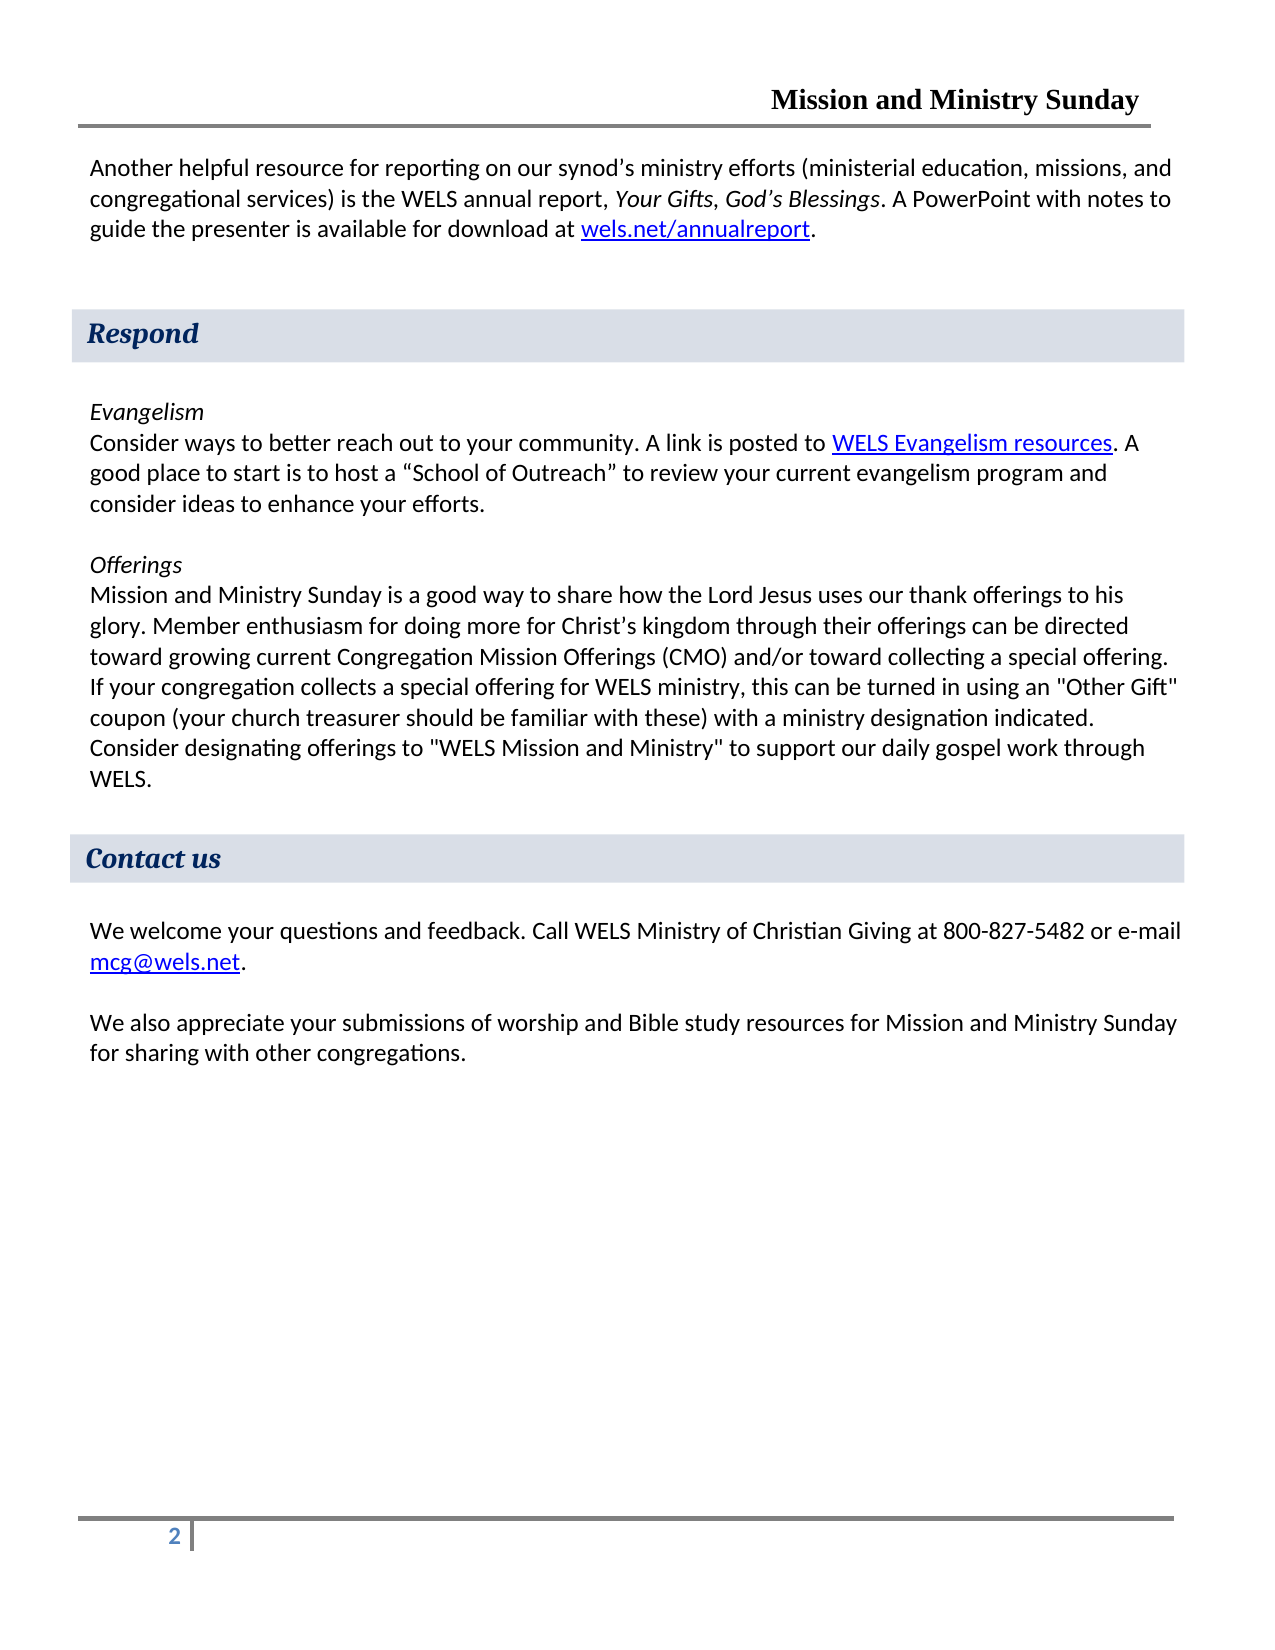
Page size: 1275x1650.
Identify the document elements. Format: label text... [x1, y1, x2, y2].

text Evangelism [89, 396, 1185, 427]
text Offerings [89, 549, 1185, 579]
text Another helpful resource for reporting on our synod’s ministry efforts (ministerial education, missions, and congregational services) is the WELS annual report, Your Gifts, God’s Blessings. A PowerPoint with notes to guide the presenter is available for download at wels.net/annualreport. [89, 152, 1185, 244]
text We welcome your questions and feedback. Call WELS Ministry of Christian Giving at 800-827-5482 or e-mail mcg@wels.net. [89, 915, 1185, 976]
text Consider ways to better reach out to your community. A link is posted to WELS Evangelism resources. A good place to start is to host a “School of Outreach” to review your current evangelism program and consider ideas to enhance your efforts. [89, 427, 1185, 518]
text We also appreciate your submissions of worship and Bible study resources for Mission and Ministry Sunday for sharing with other congregations. [89, 1007, 1185, 1068]
text Mission and Ministry Sunday is a good way to share how the Lord Jesus uses our thank offerings to his glory. Member enthusiasm for doing more for Christ’s kingdom through their offerings can be directed toward growing current Congregation Mission Offerings (CMO) and/or toward collecting a special offering. If your congregation collects a special offering for WELS ministry, this can be turned in using an "Other Gift" coupon (your church treasurer should be familiar with these) with a ministry designation indicated. Consider designating offerings to "WELS Mission and Ministry" to support our daily gospel work through WELS. [89, 579, 1185, 793]
